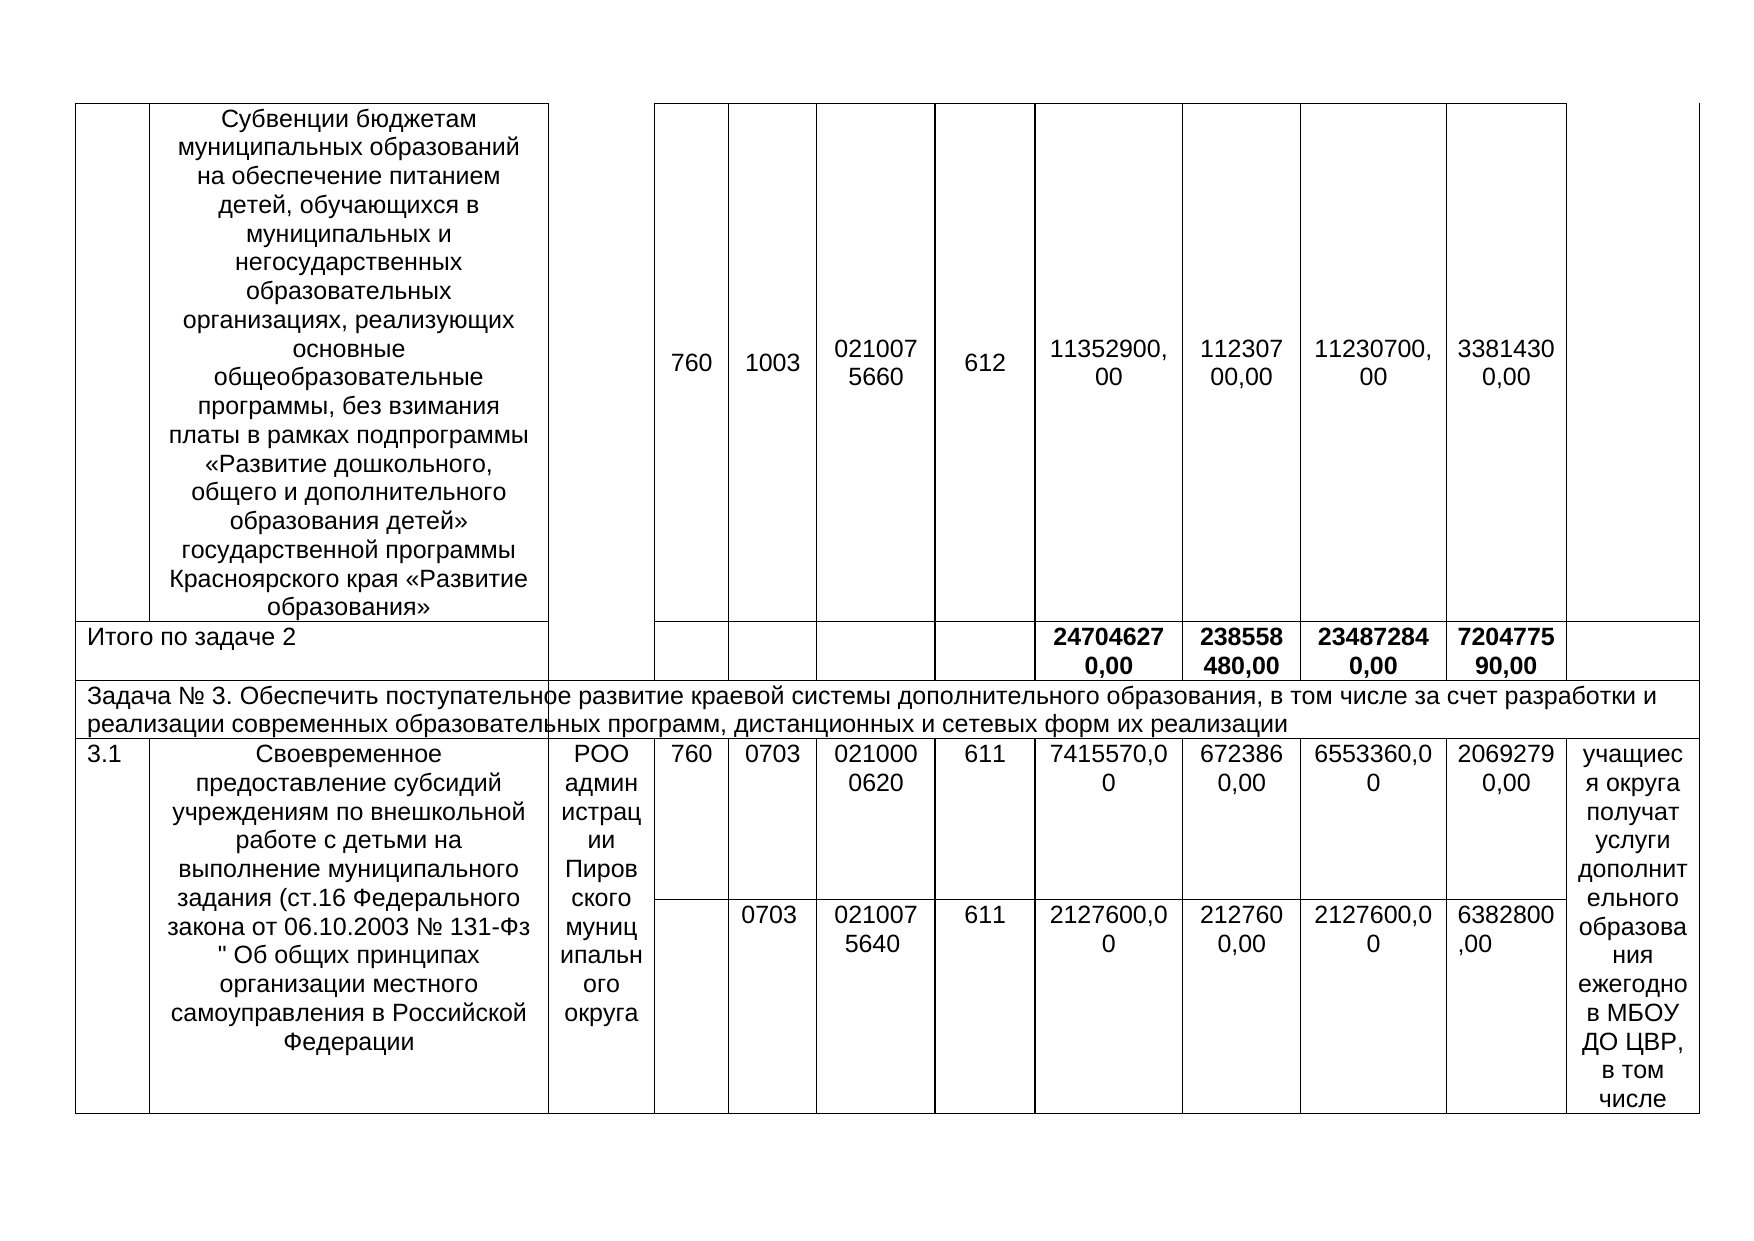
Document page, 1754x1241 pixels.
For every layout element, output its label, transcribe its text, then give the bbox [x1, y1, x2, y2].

table_cell 612 [936, 104, 1034, 621]
table_cell 760 [655, 739, 728, 899]
table_cell 234872840,00 [1301, 622, 1446, 680]
table_cell 11230700,00 [1183, 104, 1300, 621]
table_cell [1567, 103, 1699, 621]
table_cell 0703 [729, 739, 816, 899]
table_cell 0703 [729, 900, 816, 1113]
table_cell учащиеся округа получат услуги дополнительного образования ежегодно в МБОУ ДО ЦВР, в том числе через реализацию современных образовательных программ, дистанционных и сетевых форм . [1567, 739, 1699, 1113]
table_cell [729, 622, 816, 680]
table_cell [936, 622, 1034, 680]
table_cell 2127600,00 [1036, 900, 1182, 1113]
table_cell 20692790,00 [1447, 739, 1566, 899]
table_cell 6553360,00 [1301, 739, 1446, 899]
table_cell 7415570,00 [1036, 739, 1182, 899]
table_cell 3.1 [76, 739, 149, 1113]
table_cell [655, 622, 728, 680]
table_cell [655, 900, 728, 1113]
table_cell 238558480,00 [1183, 622, 1300, 680]
table_cell 760 [655, 104, 728, 621]
table_cell 33814300,00 [1447, 104, 1566, 621]
table_cell Итого по задаче 2 [76, 622, 548, 680]
table_cell Своевременное предоставление субсидий учреждениям по внешкольной работе с детьми на выполнение муниципального задания (ст.16 Федерального закона от 06.10.2003 № 131-Фз " Об общих принципах организации местного самоуправления в Российской Федерации [150, 739, 548, 1113]
table_cell 611 [936, 900, 1034, 1113]
table_cell 0210075660 [817, 104, 934, 621]
table_cell [817, 622, 934, 680]
table_cell Задача № 3. Обеспечить поступательное развитие краевой системы дополнительного образования, в том числе за счет разработки и реализации современных образовательных программ, дистанционных и сетевых форм их реализации [76, 681, 548, 738]
table_cell 0210075640 [817, 900, 934, 1113]
table_cell [1567, 622, 1699, 680]
table_cell 2127600,00 [1183, 900, 1300, 1113]
table_cell 6723860,00 [1183, 739, 1300, 899]
table_cell 11352900,00 [1036, 104, 1182, 621]
table_cell РОО администрации Пировского муниципального округа [549, 739, 654, 1113]
table_cell 720477590,00 [1447, 622, 1566, 680]
table_cell 1003 [729, 104, 816, 621]
table_cell Задача № 3. Обеспечить поступательное развитие краевой системы дополнительного образования, в том числе за счет разработки и реализации современных образовательных программ, дистанционных и сетевых форм их реализации [549, 681, 1699, 738]
table_cell 11230700,00 [1301, 104, 1446, 621]
table_cell 2127600,00 [1301, 900, 1446, 1113]
table_cell 6382800,00 [1447, 900, 1566, 1113]
table_cell 0210000620 [817, 739, 934, 899]
table_cell Субвенции бюджетам муниципальных образований на обеспечение питанием детей, обучающихся в муниципальных и негосударственных образовательных организациях, реализующих основные общеобразовательные программы, без взимания платы в рамках подпрограммы «Развитие дошкольного, общего и дополнительного образования детей» государственной программы Красноярского края «Развитие образования» [150, 104, 548, 621]
table_cell 247046270,00 [1036, 622, 1182, 680]
table_cell 611 [936, 739, 1034, 899]
table_cell [549, 621, 654, 680]
